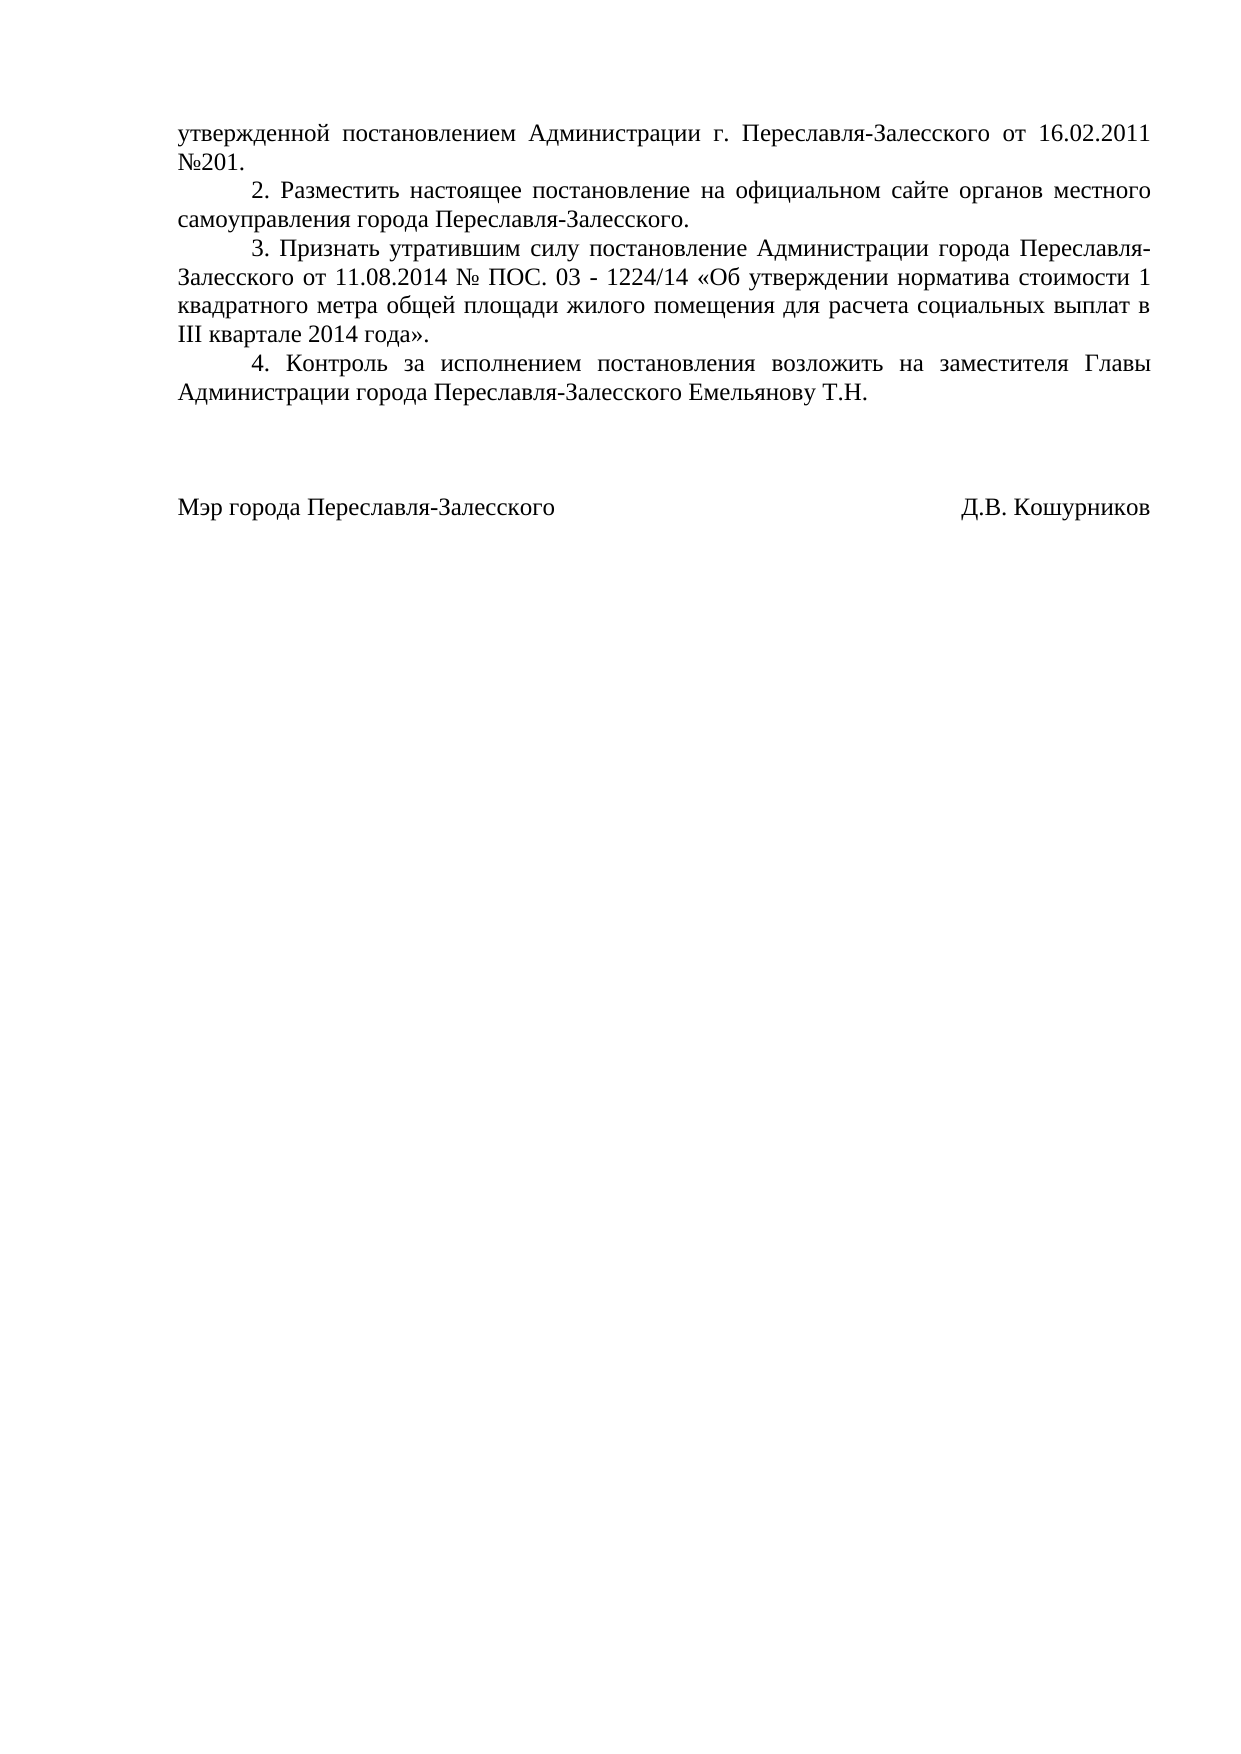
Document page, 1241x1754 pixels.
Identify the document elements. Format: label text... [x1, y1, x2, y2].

text Мэр города Переславля-Залесского Д.В. Кошурников [177, 492, 1152, 521]
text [177, 118, 1152, 176]
text 2. Разместить настоящее постановление на официальном сайте органов местного самоуправления города Переславля-Залесского. [177, 176, 1152, 233]
text 4. Контроль за исполнением постановления возложить на заместителя Главы Администрации города Переславля-Залесского Емельянову Т.Н. [177, 348, 1152, 406]
text 3. Признать утратившим силу постановление Администрации города Переславля-Залесского от 11.08.2014 № ПОС. 03 - 1224/14 «Об утверждении норматива стоимости 1 квадратного метра общей площади жилого помещения для расчета социальных выплат в III квартале 2014 года». [177, 233, 1152, 348]
